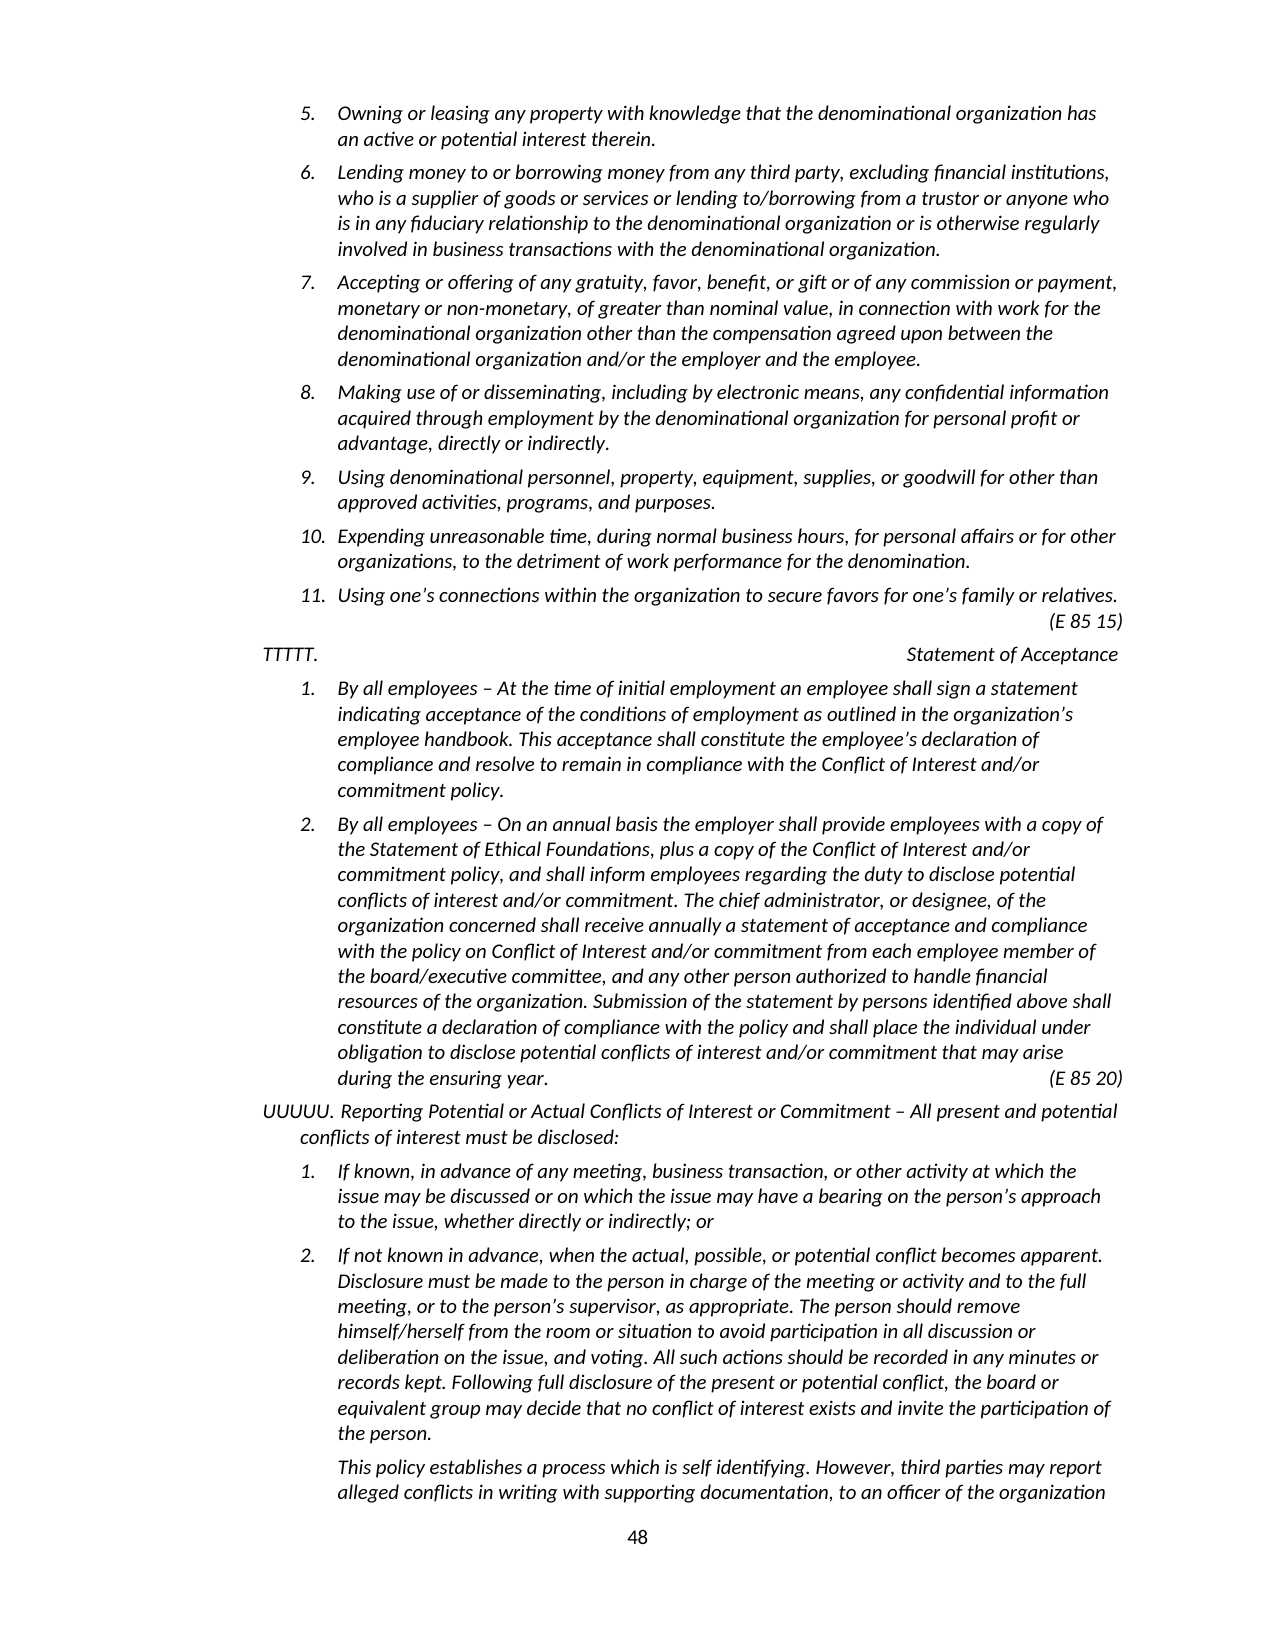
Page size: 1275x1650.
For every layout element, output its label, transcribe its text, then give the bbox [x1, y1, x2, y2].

list Accepting or offering of any gratuity, favor, benefit, or gift or of any commission or payment, monetary or non-monetary, of greater than nominal value, in connection with work for the denominational organization other than the compensation agreed upon between the denominational organization and/or the employer and the employee. [300, 269, 1125, 371]
list Statement of Acceptance [262, 642, 1125, 667]
list By all employees – At the time of initial employment an employee shall sign a statement indicating acceptance of the conditions of employment as outlined in the organization’s employee handbook. This acceptance shall constitute the employee’s declaration of compliance and resolve to remain in compliance with the Conflict of Interest and/or commitment policy. [300, 675, 1125, 802]
list By all employees – On an annual basis the employer shall provide employees with a copy of the Statement of Ethical Foundations, plus a copy of the Conflict of Interest and/or commitment policy, and shall inform employees regarding the duty to disclose potential conflicts of interest and/or commitment. The chief administrator, or designee, of the organization concerned shall receive annually a statement of acceptance and compliance with the policy on Conflict of Interest and/or commitment from each employee member of the board/executive committee, and any other person authorized to handle financial resources of the organization. Submission of the statement by persons identified above shall constitute a declaration of compliance with the policy and shall place the individual under obligation to disclose potential conflicts of interest and/or commitment that may arise during the ensuring year. (E 85 20) [300, 811, 1125, 1090]
list If not known in advance, when the actual, possible, or potential conflict becomes apparent. Disclosure must be made to the person in charge of the meeting or activity and to the full meeting, or to the person’s supervisor, as appropriate. The person should remove himself/herself from the room or situation to avoid participation in all discussion or deliberation on the issue, and voting. All such actions should be recorded in any minutes or records kept. Following full disclosure of the present or potential conflict, the board or equivalent group may decide that no conflict of interest exists and invite the participation of the person. [300, 1242, 1125, 1446]
list Expending unreasonable time, during normal business hours, for personal affairs or for other organizations, to the detriment of work performance for the denomination. [300, 523, 1125, 574]
list Using one’s connections within the organization to secure favors for one’s family or relatives. (E 85 15) [300, 582, 1125, 633]
list Reporting Potential or Actual Conflicts of Interest or Commitment – All present and potential conflicts of interest must be disclosed: [262, 1099, 1125, 1149]
list Using denominational personnel, property, equipment, supplies, or goodwill for other than approved activities, programs, and purposes. [300, 464, 1125, 515]
list Lending money to or borrowing money from any third party, excluding financial institutions, who is a supplier of goods or services or lending to/borrowing from a trustor or anyone who is in any fiduciary relationship to the denominational organization or is otherwise regularly involved in business transactions with the denominational organization. [300, 159, 1125, 261]
list Owning or leasing any property with knowledge that the denominational organization has an active or potential interest therein. [300, 100, 1125, 151]
list If known, in advance of any meeting, business transaction, or other activity at which the issue may be discussed or on which the issue may have a bearing on the person’s approach to the issue, whether directly or indirectly; or [300, 1158, 1125, 1234]
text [337, 1454, 1125, 1505]
list Making use of or disseminating, including by electronic means, any confidential information acquired through employment by the denominational organization for personal profit or advantage, directly or indirectly. [300, 379, 1125, 456]
